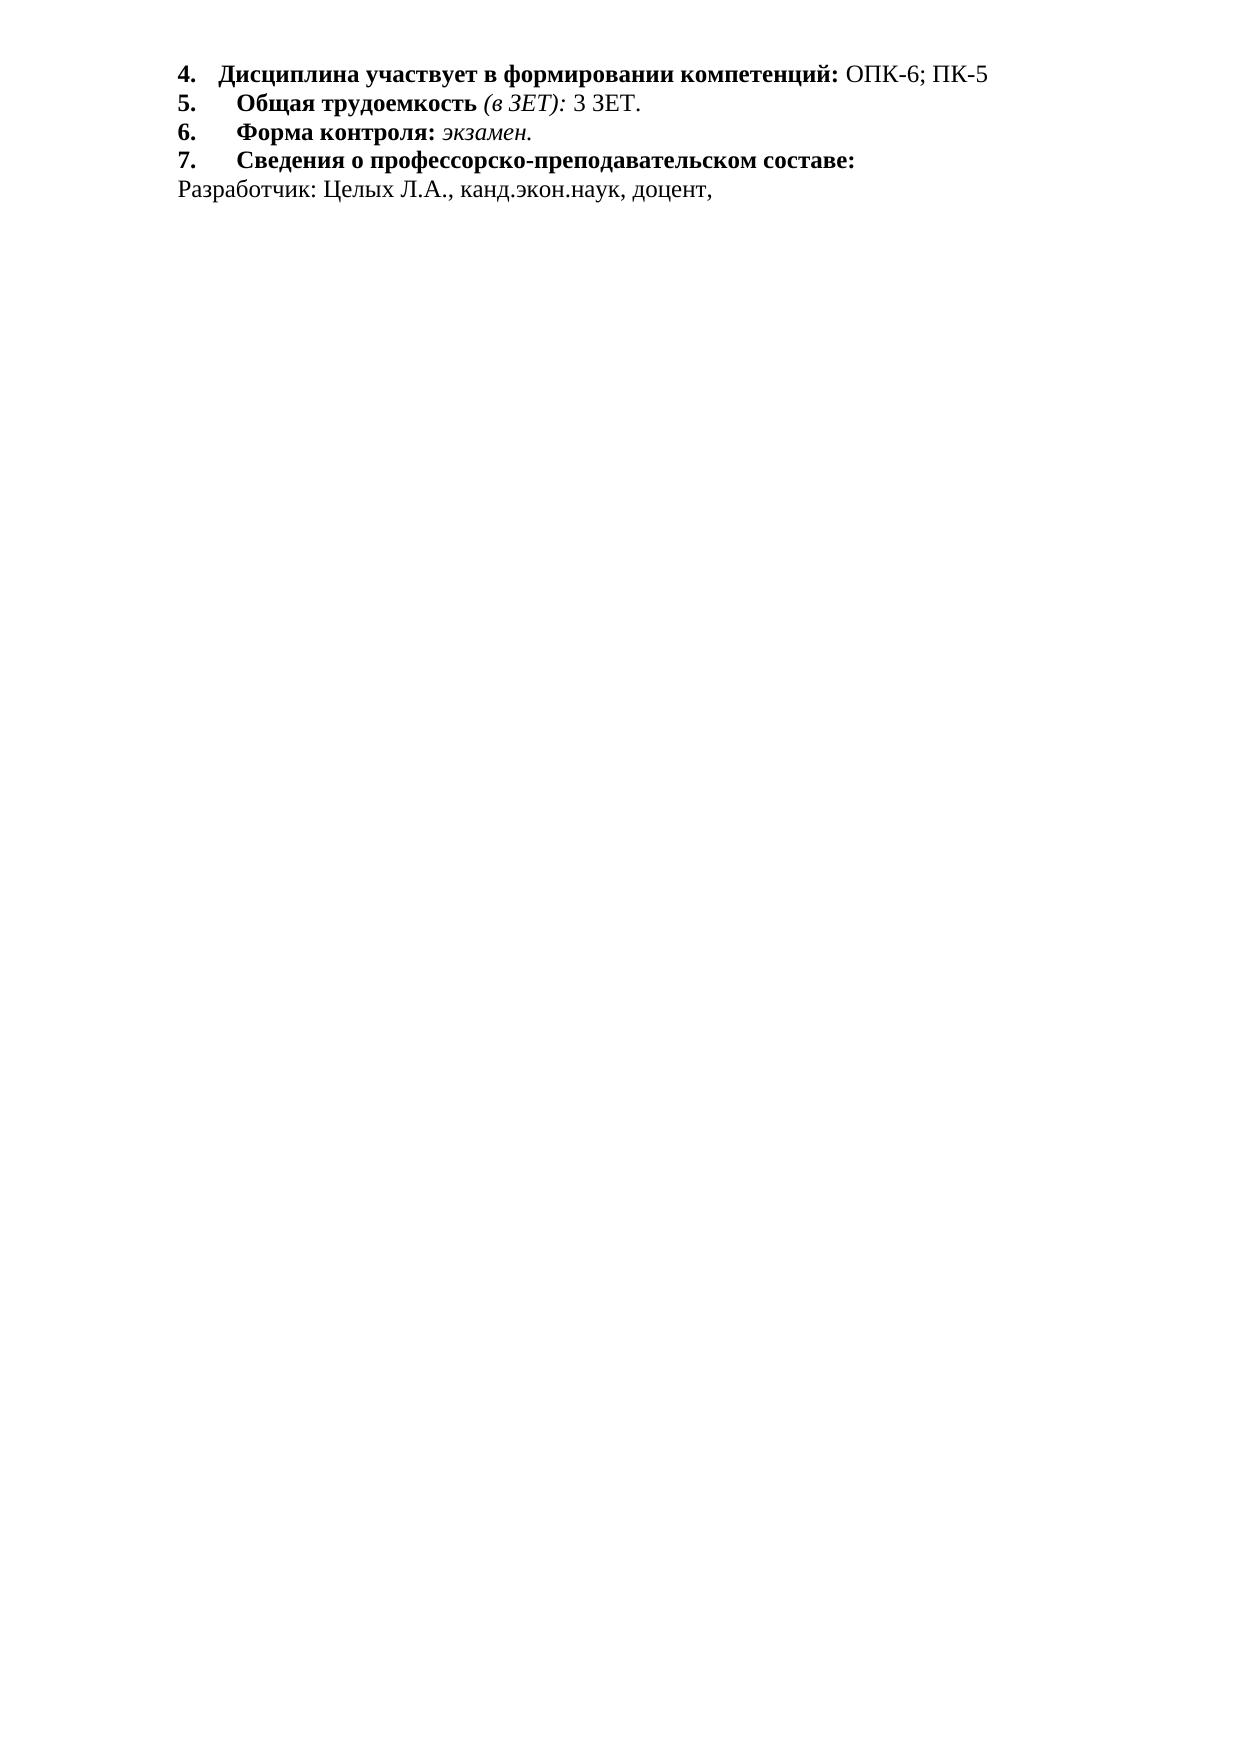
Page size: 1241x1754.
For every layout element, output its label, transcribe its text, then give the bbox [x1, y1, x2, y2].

list Общая трудоемкость (в ЗЕТ): 3 ЗЕТ. [118, 88, 1181, 117]
list Сведения о профессорско-преподавательском составе: [118, 145, 1181, 174]
list Форма контроля: экзамен. [118, 117, 1181, 145]
list Дисциплина участвует в формировании компетенций: ОПК-6; ПК-5 [118, 59, 1181, 88]
list Разработчик: Целых Л.А., канд.экон.наук, доцент, [118, 174, 1181, 203]
